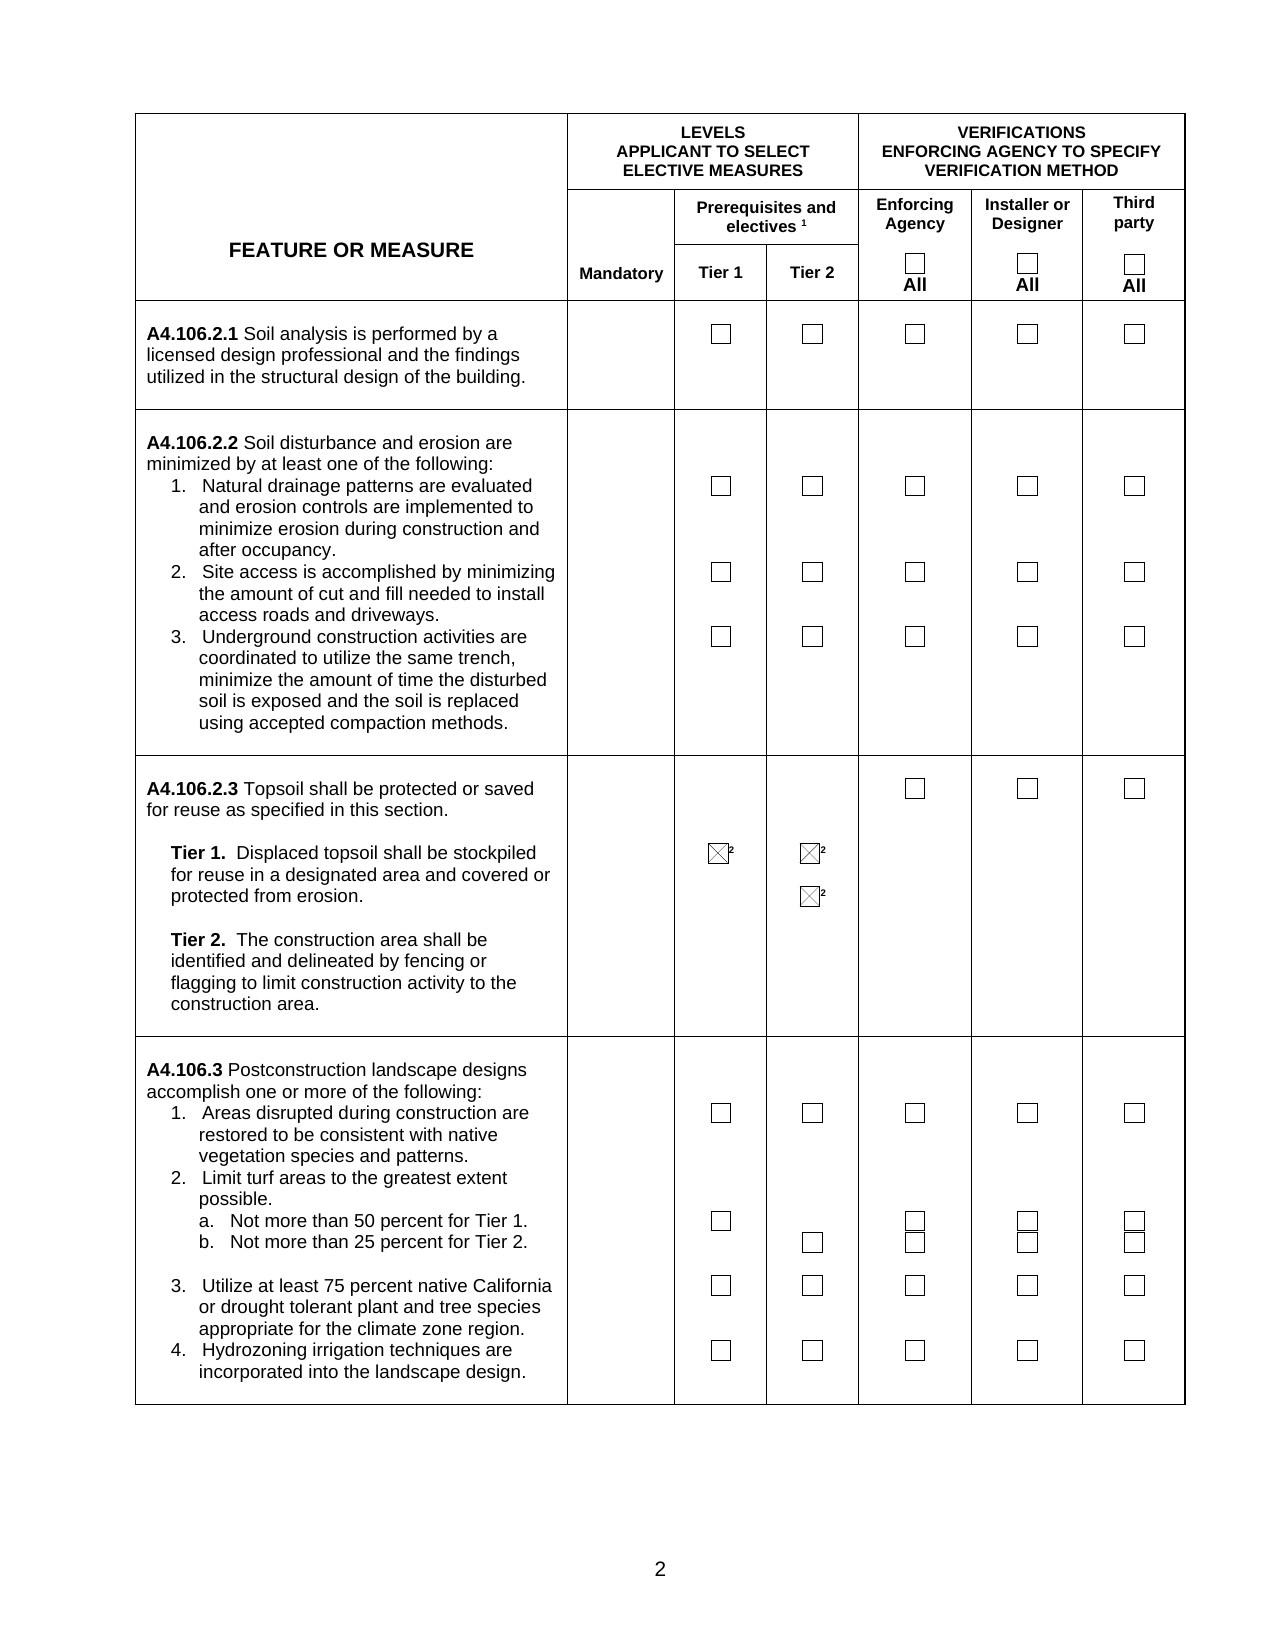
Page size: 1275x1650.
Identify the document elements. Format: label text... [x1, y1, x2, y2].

table_cell FEATURE OR MEASURE [136, 189, 567, 300]
table_cell Installer or Designer All [972, 190, 1082, 300]
table_cell A4.106.2.1 Soil analysis is performed by a licensed design professional and the findings utilized in the structural design of the building. [136, 301, 567, 409]
table_cell Third party All [1083, 190, 1184, 300]
table_cell A4.106.3 Postconstruction landscape designs accomplish one or more of the following: 1. Areas disrupted during construction are restored to be consistent with native vegetation species and patterns. 2. Limit turf areas to the greatest extent possible. a. Not more than 50 percent for Tier 1. b. Not more than 25 percent for Tier 2. 3. Utilize at least 75 percent native or drought tolerant plant and tree species appropriate for the climate zone region. 4. Hydrozoning irrigation techniques are incorporated into the landscape design. [136, 1037, 567, 1404]
table_cell [972, 1037, 1082, 1404]
table_cell [675, 301, 766, 409]
table_cell [859, 301, 971, 409]
table_cell Enforcing Agency All [859, 190, 971, 300]
table_cell Prerequisites and electives 1 [675, 190, 858, 244]
table_cell [972, 301, 1082, 409]
table_cell 2 2 [767, 756, 858, 1036]
table_cell [1083, 301, 1184, 409]
table_cell [972, 756, 1082, 1036]
table_header VERIFICATIONS ENFORCING AGENCY TO SPECIFY VERIFICATION METHOD [859, 114, 1184, 189]
table_cell [767, 410, 858, 755]
table_cell Tier 1 [675, 245, 766, 300]
table_cell [675, 1037, 766, 1404]
table_cell [1083, 756, 1184, 1036]
table_header LEVELS APPLICANT TO SELECT ELECTIVE MEASURES [568, 114, 858, 189]
table_cell [1083, 410, 1184, 755]
table_cell [972, 410, 1082, 755]
table_cell [568, 301, 674, 409]
table_cell 2 [675, 756, 766, 1036]
table_cell [1083, 1037, 1184, 1404]
table_cell [767, 1037, 858, 1404]
table_cell [568, 410, 674, 755]
table_cell [568, 756, 674, 1036]
table_cell [859, 410, 971, 755]
table_cell Mandatory [568, 190, 674, 300]
table_cell [859, 1037, 971, 1404]
table_cell A4.106.2.2 Soil disturbance and erosion are minimized by at least one of the following: 1. Natural drainage patterns are evaluated and erosion controls are implemented to minimize erosion during construction and after occupancy. 2. Site access is accomplished by minimizing the amount of cut and fill needed to install access roads and driveways. 3. Underground construction activities are coordinated to utilize the same trench, minimize the amount of time the disturbed soil is exposed and the soil is replaced using accepted compaction methods. [136, 410, 567, 755]
table_cell [675, 410, 766, 755]
table_cell [859, 756, 971, 1036]
table_cell [767, 301, 858, 409]
table_cell A4.106.2.3 Topsoil shall be protected or saved for reuse as specified in this section. Tier 1. Displaced topsoil shall be stockpiled for reuse in a designated area and covered or protected from erosion. Tier 2. The construction area shall be identified and delineated by fencing or flagging to limit construction activity to the construction area. [136, 756, 567, 1036]
table_cell Tier 2 [767, 245, 858, 300]
table_cell [568, 1037, 674, 1404]
table_header [136, 114, 567, 189]
